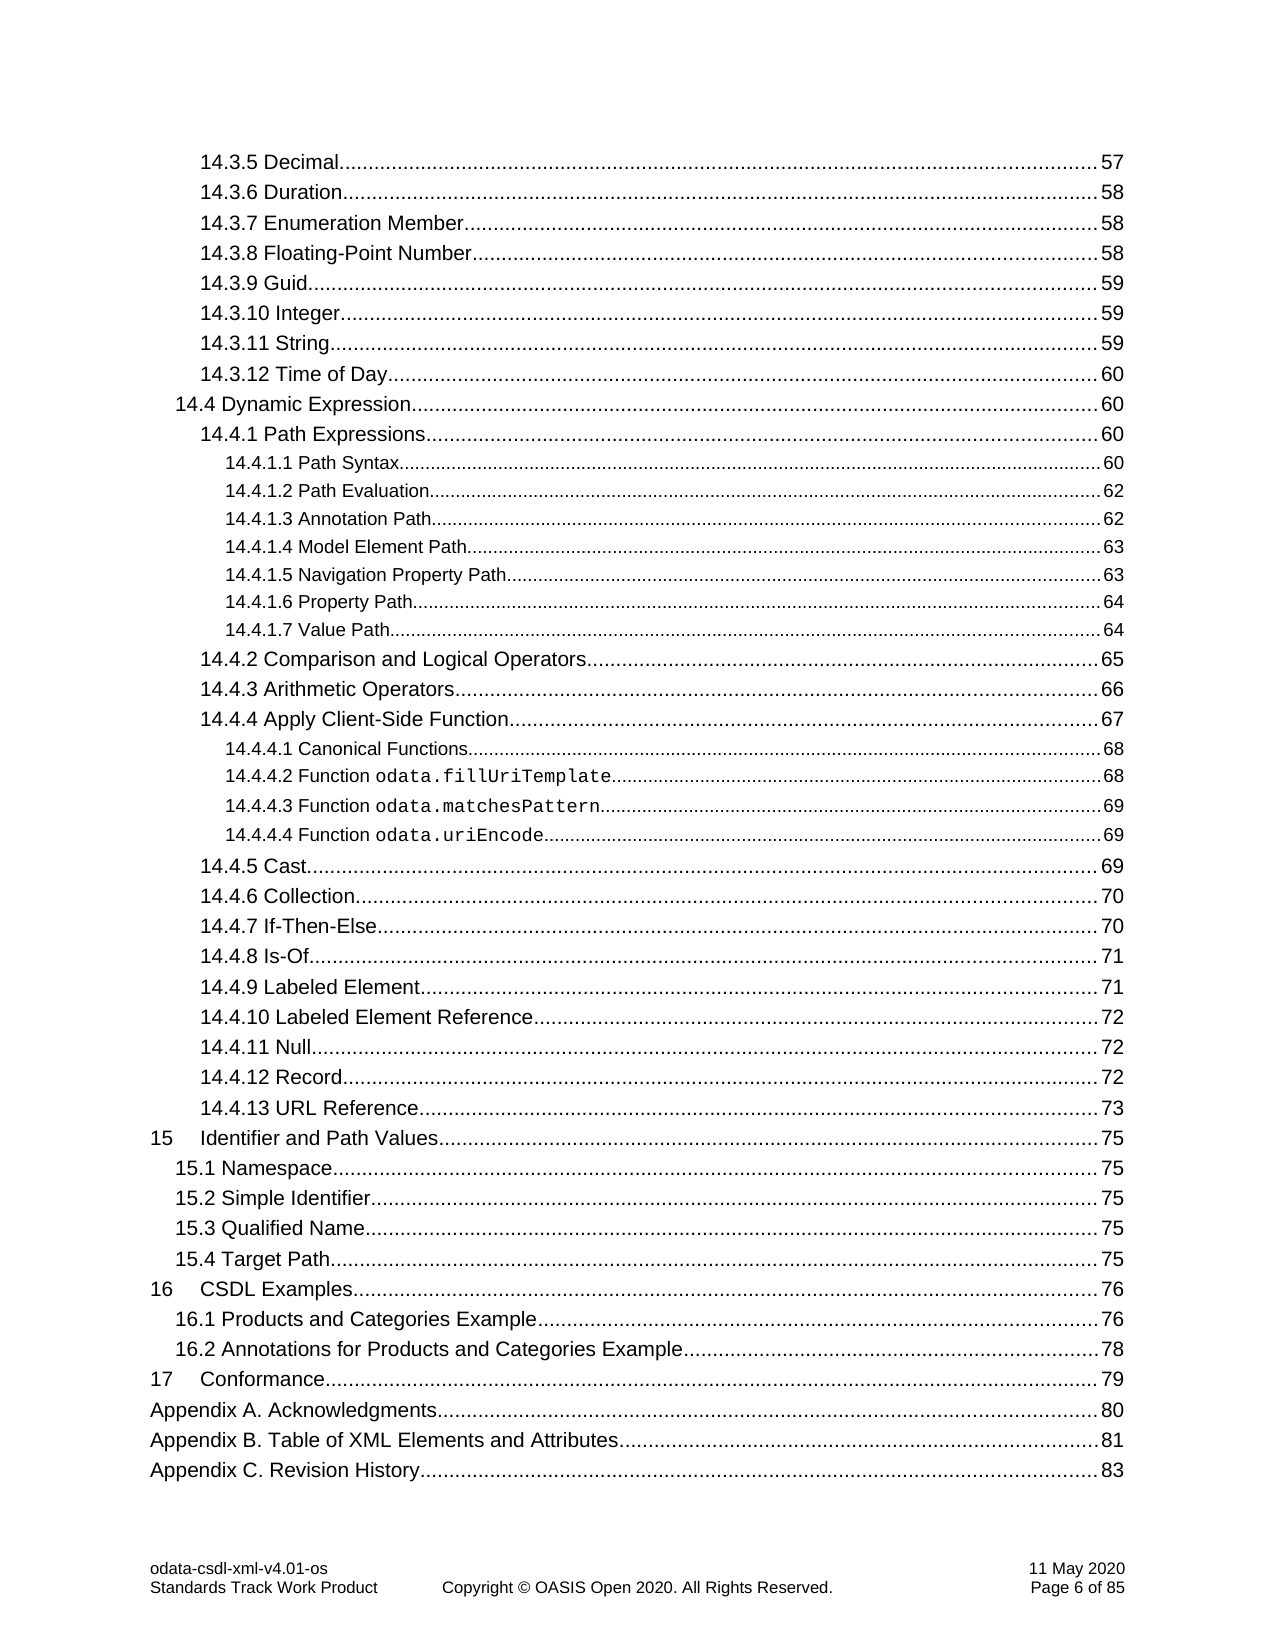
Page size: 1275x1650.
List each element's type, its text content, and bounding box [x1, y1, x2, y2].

text Appendix B. Table of XML Elements and Attributes 81 [150, 1428, 1125, 1452]
text 14.4.8 Is-Of 71 [200, 944, 1125, 968]
text 14.4.4 Apply Client-Side Function 67 [200, 707, 1125, 731]
text 14.4.13 URL Reference 73 [200, 1095, 1125, 1119]
text Appendix A. Acknowledgments 80 [150, 1397, 1125, 1421]
text 14.4.5 Cast 69 [200, 854, 1125, 878]
text 14.4.11 Null 72 [200, 1035, 1125, 1059]
text 16.2 Annotations for Products and Categories Example 78 [175, 1337, 1125, 1361]
text 14.4.7 If-Then-Else 70 [200, 914, 1125, 938]
text 14.3.7 Enumeration Member 58 [200, 210, 1125, 234]
text 14.4.1.1 Path Syntax 60 [225, 452, 1125, 474]
text 17 Conformance 79 [150, 1367, 1125, 1391]
text 16 CSDL Examples 76 [150, 1277, 1125, 1301]
text 14.4.9 Labeled Element 71 [200, 974, 1125, 998]
text 14.3.8 Floating-Point Number 58 [200, 241, 1125, 264]
text 14.3.6 Duration 58 [200, 180, 1125, 204]
text 14.4.6 Collection 70 [200, 884, 1125, 908]
text 15.4 Target Path 75 [175, 1246, 1125, 1270]
text 14.4.4.3 Function odata.matchesPattern 69 [225, 795, 1125, 818]
text Appendix C. Revision History 83 [150, 1458, 1125, 1482]
text 14.4 Dynamic Expression 60 [175, 392, 1125, 416]
text 14.4.1.6 Property Path 64 [225, 591, 1125, 613]
text 14.3.10 Integer 59 [200, 301, 1125, 325]
text 14.4.1.3 Annotation Path 62 [225, 508, 1125, 529]
text 16.1 Products and Categories Example 76 [175, 1307, 1125, 1331]
text 14.4.12 Record 72 [200, 1065, 1125, 1089]
text 14.4.1.2 Path Evaluation 62 [225, 480, 1125, 501]
text 14.4.4.4 Function odata.uriEncode 69 [225, 824, 1125, 847]
text 14.4.1.7 Value Path 64 [225, 619, 1125, 641]
text 15.1 Namespace 75 [175, 1156, 1125, 1180]
text 15.3 Qualified Name 75 [175, 1216, 1125, 1240]
text 14.4.4.1 Canonical Functions 68 [225, 737, 1125, 759]
text 15 Identifier and Path Values 75 [150, 1126, 1125, 1149]
text 14.4.3 Arithmetic Operators 66 [200, 677, 1125, 701]
text 14.4.1 Path Expressions 60 [200, 422, 1125, 446]
text 14.3.5 Decimal 57 [200, 150, 1125, 174]
text 14.4.1.4 Model Element Path 63 [225, 536, 1125, 557]
text 14.3.9 Guid 59 [200, 271, 1125, 295]
text 14.4.2 Comparison and Logical Operators 65 [200, 647, 1125, 671]
text 14.4.10 Labeled Element Reference 72 [200, 1005, 1125, 1029]
text 14.4.4.2 Function odata.fillUriTemplate 68 [225, 765, 1125, 788]
text 15.2 Simple Identifier 75 [175, 1186, 1125, 1210]
text 14.4.1.5 Navigation Property Path 63 [225, 563, 1125, 585]
text 14.3.12 Time of Day 60 [200, 361, 1125, 385]
text 14.3.11 String 59 [200, 331, 1125, 355]
